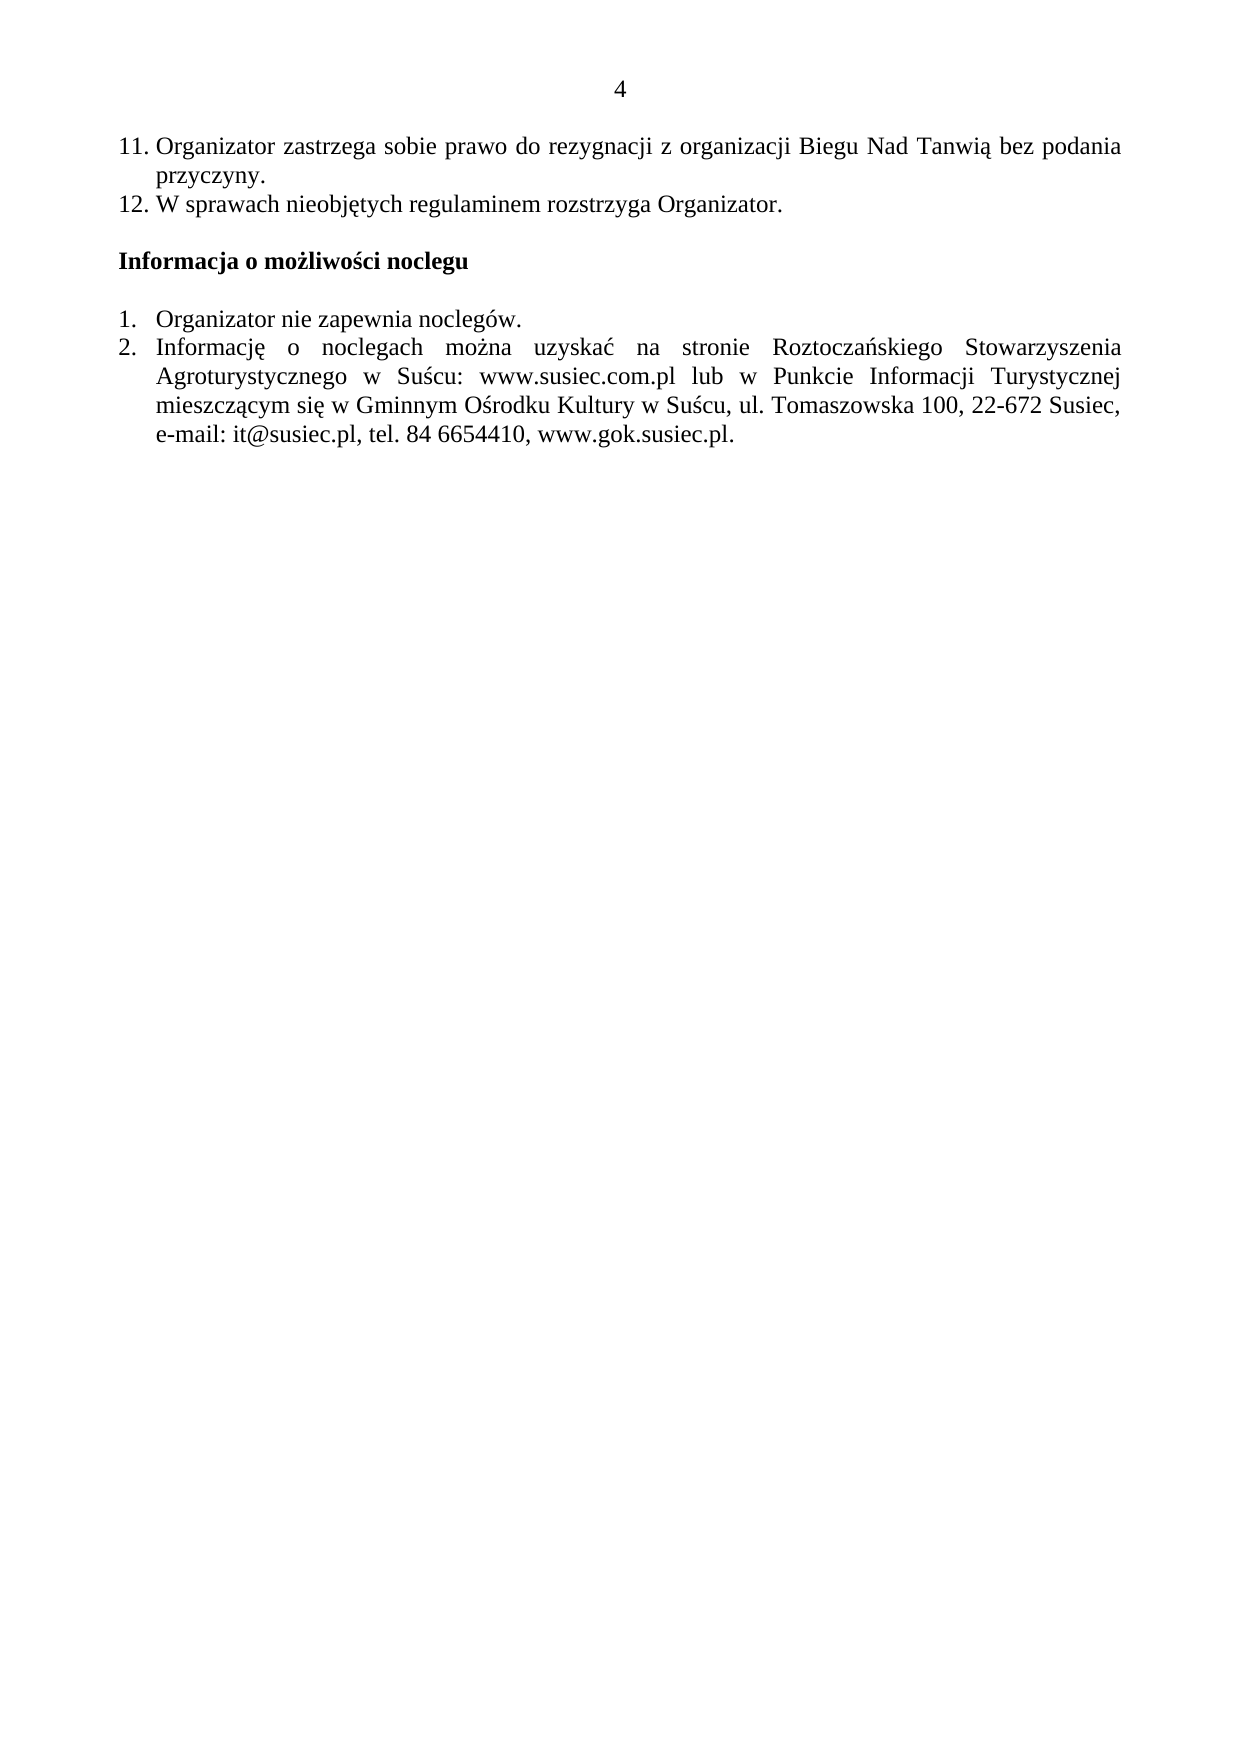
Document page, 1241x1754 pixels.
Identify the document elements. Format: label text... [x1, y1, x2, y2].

list Organizator nie zapewnia noclegów. [118, 304, 1122, 332]
text Informacja o możliwości noclegu [118, 246, 1122, 275]
list Organizator zastrzega sobie prawo do rezygnacji z organizacji Biegu Nad Tanwią bez podania przyczyny. [118, 131, 1122, 189]
list Informację o noclegach można uzyskać na stronie Roztoczańskiego Stowarzyszenia Agroturystycznego w Suścu: www.susiec.com.pl lub w Punkcie Informacji Turystycznej mieszczącym się w Gminnym Ośrodku Kultury w Suścu, ul. Tomaszowska 100, 22-672 Susiec, e-mail: it@susiec.pl, tel. 84 6654410, www.gok.susiec.pl. [118, 332, 1122, 447]
list W sprawach nieobjętych regulaminem rozstrzyga Organizator. [118, 189, 1122, 217]
